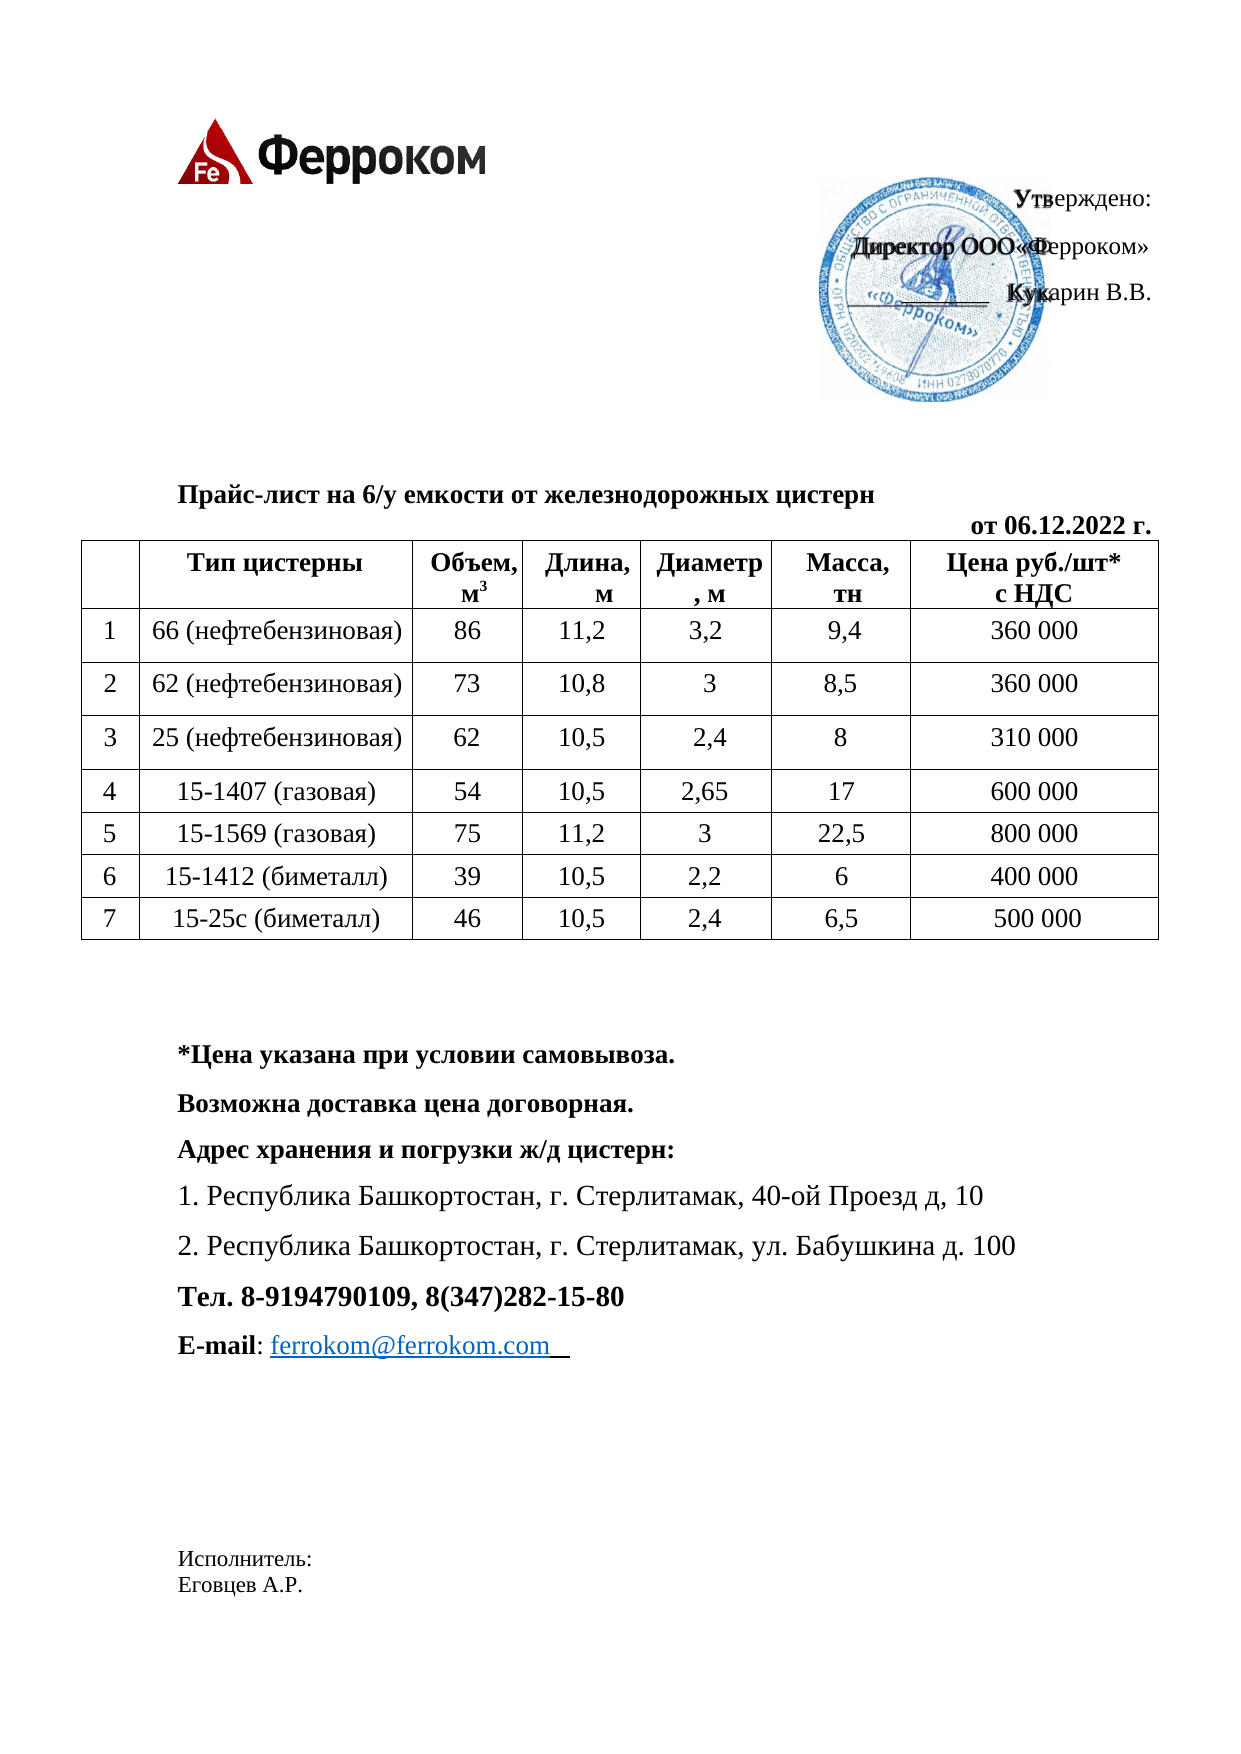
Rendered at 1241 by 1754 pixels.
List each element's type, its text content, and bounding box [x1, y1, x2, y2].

table_cell 500 000 [911, 898, 1158, 939]
table_cell 3 [641, 663, 771, 715]
text _______ Кукарин В.В. [177, 277, 1152, 306]
table_cell 2,4 [641, 898, 771, 939]
picture [177, 118, 485, 184]
table_cell 3 [82, 716, 139, 769]
table_cell 8 [772, 716, 910, 769]
table_cell 11,2 [523, 813, 640, 854]
text Адрес хранения и погрузки ж/д цистерн: [177, 1133, 1152, 1164]
table_cell 62 (нефтебензиновая) [140, 663, 412, 715]
table_cell 360 000 [911, 609, 1158, 662]
table_cell 17 [772, 770, 910, 811]
table_cell 39 [413, 855, 522, 896]
table_cell 66 (нефтебензиновая) [140, 609, 412, 662]
table_cell 1 [82, 609, 139, 662]
table_cell 800 000 [911, 813, 1158, 854]
table_cell 2,4 [641, 716, 771, 769]
text E-mail: ferrokom@ferrokom.com [178, 1329, 1152, 1360]
text 1. Республика Башкортостан, г. Стерлитамак, 40-ой Проезд д, 10 [177, 1178, 1152, 1212]
picture [818, 306, 1052, 402]
table_cell 10,5 [523, 770, 640, 811]
table_cell 86 [413, 609, 522, 662]
table_cell 54 [413, 770, 522, 811]
table_cell 5 [82, 813, 139, 854]
table_cell 310 000 [911, 716, 1158, 769]
table_cell 6 [82, 855, 139, 896]
table_cell 75 [413, 813, 522, 854]
table_cell 7 [82, 898, 139, 939]
text Прайс-лист на 6/у емкости от железнодорожных цистерн [177, 478, 1152, 509]
table_cell 62 [413, 716, 522, 769]
table_cell 15-1412 (биметалл) [140, 855, 412, 896]
table_cell 22,5 [772, 813, 910, 854]
text Еговцев А.Р. [178, 1571, 1152, 1597]
table_cell 4 [82, 770, 139, 811]
table_cell 2 [82, 663, 139, 715]
picture [818, 212, 1052, 231]
table_cell 15-1407 (газовая) [140, 770, 412, 811]
table_header Объем, м3 [413, 541, 522, 608]
table_header Цена руб./шт* с НДС [911, 541, 1158, 608]
table_cell 6,5 [772, 898, 910, 939]
table_cell 2,65 [641, 770, 771, 811]
table_header Масса, тн [772, 541, 910, 608]
picture [818, 260, 1052, 277]
table_header Диаметр, м [641, 541, 771, 608]
table_cell 3,2 [641, 609, 771, 662]
table_cell 400 000 [911, 855, 1158, 896]
table_cell 3 [641, 813, 771, 854]
text 2. Республика Башкортостан, г. Стерлитамак, ул. Бабушкина д. 100 [177, 1228, 1152, 1262]
table_cell 8,5 [772, 663, 910, 715]
text от 06.12.2022 г. [177, 509, 1152, 540]
table_cell 360 000 [911, 663, 1158, 715]
table_header [82, 541, 139, 608]
text Исполнитель: [178, 1544, 1152, 1571]
table_cell 15-1569 (газовая) [140, 813, 412, 854]
table_header Длина, м [523, 541, 640, 608]
table_cell 73 [413, 663, 522, 715]
text *Цена указана при условии самовывоза. [177, 1038, 1152, 1069]
table_cell 10,5 [523, 898, 640, 939]
table_cell 15-25с (биметалл) [140, 898, 412, 939]
text Директор ООО«Ферроком» [177, 231, 1152, 260]
table_cell 10,5 [523, 716, 640, 769]
text Возможна доставка цена договорная. [177, 1087, 1152, 1118]
table_cell 11,2 [523, 609, 640, 662]
table_header Тип цистерны [140, 541, 412, 608]
text Тел. 8-9194790109, 8(347)282-15-80 [177, 1279, 1152, 1312]
table_cell 25 (нефтебензиновая) [140, 716, 412, 769]
table_cell 9,4 [772, 609, 910, 662]
table_cell 600 000 [911, 770, 1158, 811]
table_cell 2,2 [641, 855, 771, 896]
picture [818, 177, 1052, 183]
table_cell 6 [772, 855, 910, 896]
table_cell 46 [413, 898, 522, 939]
table_cell 10,8 [523, 663, 640, 715]
table_cell 10,5 [523, 855, 640, 896]
text Утверждено: [177, 183, 1152, 212]
